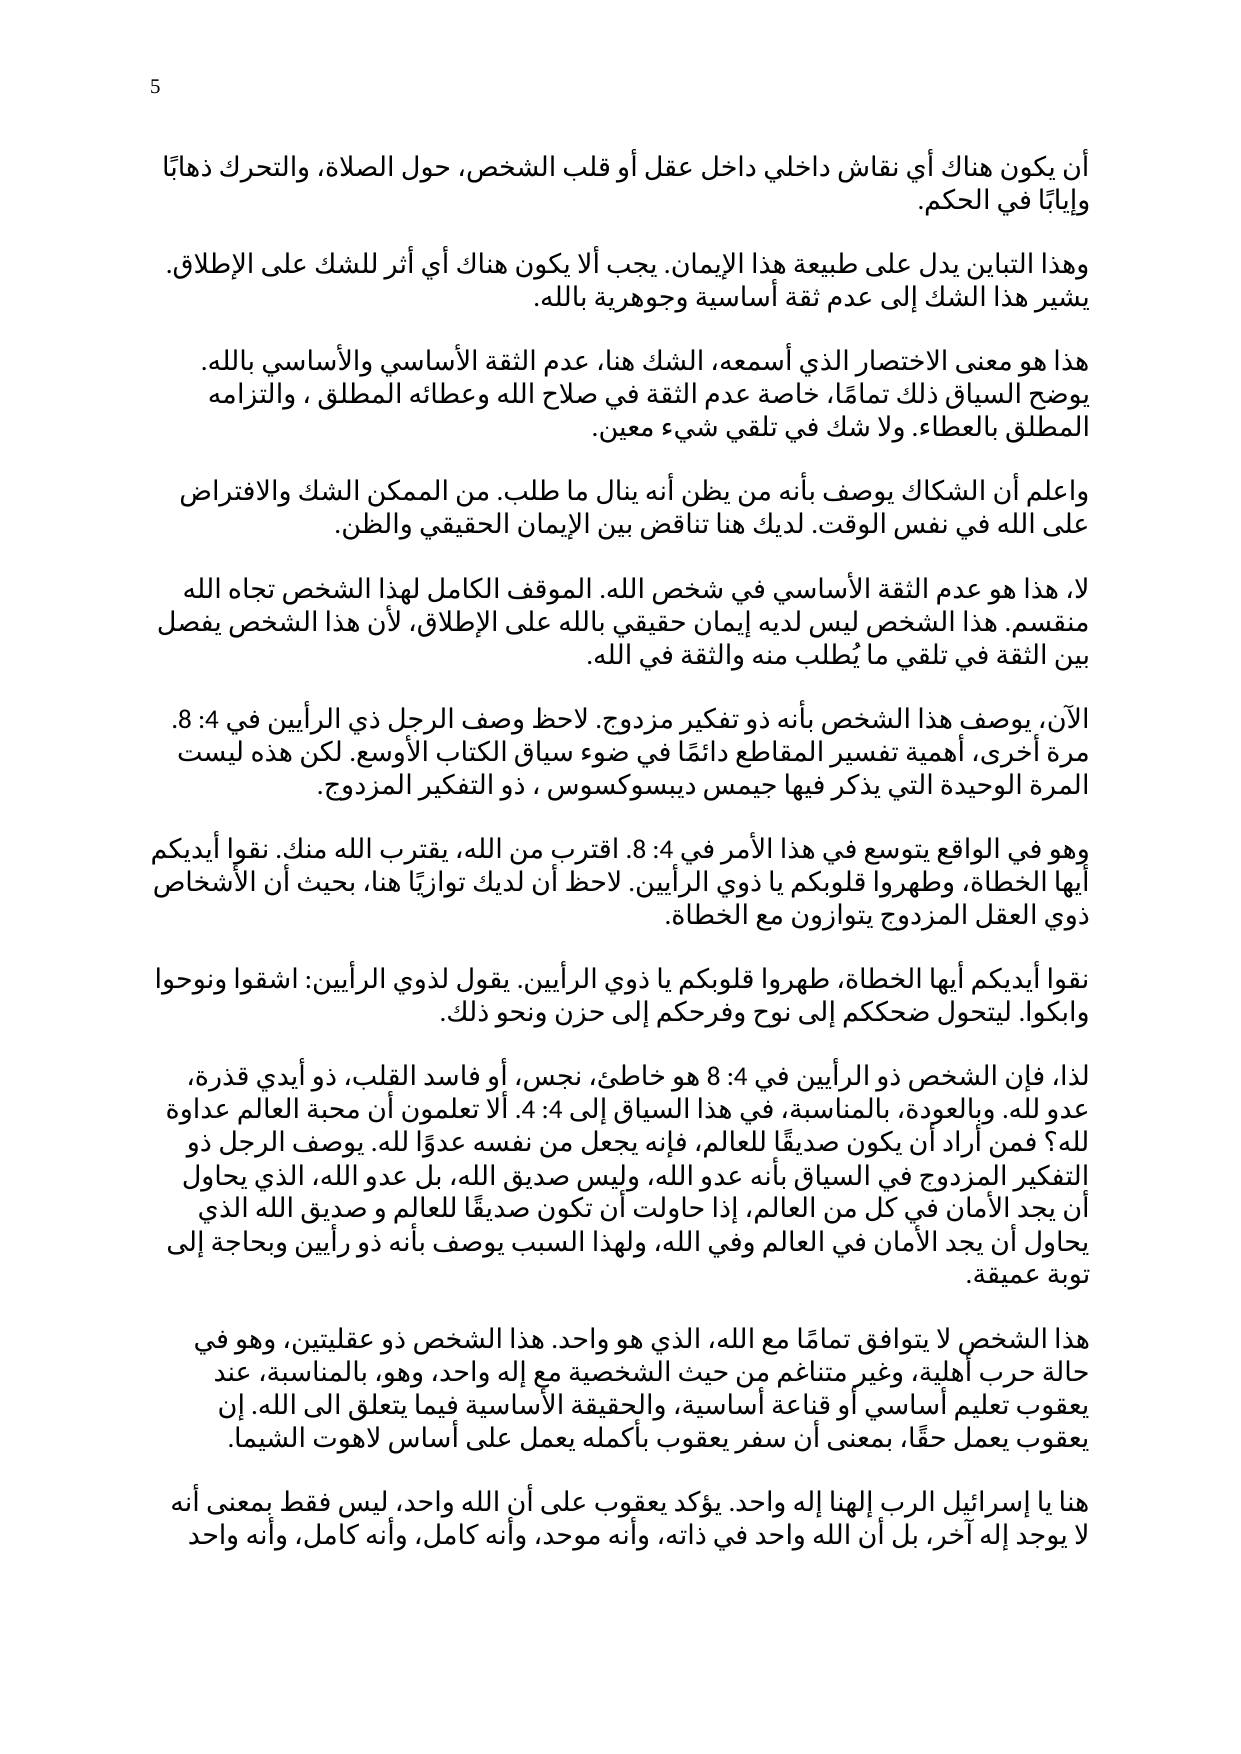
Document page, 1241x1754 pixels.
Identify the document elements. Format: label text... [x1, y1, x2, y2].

text وهو في الواقع يتوسع في هذا الأمر في 4: 8. اقترب من الله، يقترب الله منك. نقوا أيديكم أيها الخطاة، وطهروا قلوبكم يا ذوي الرأيين. لاحظ أن لديك توازيًا هنا، بحيث أن الأشخاص ذوي العقل المزدوج يتوازون مع الخطاة. [150, 832, 1090, 931]
text هذا الشخص لا يتوافق تمامًا مع الله، الذي هو واحد. هذا الشخص ذو عقليتين، وهو في حالة حرب أهلية، وغير متناغم من حيث الشخصية مع إله واحد، وهو، بالمناسبة، عند يعقوب تعليم أساسي أو قناعة أساسية، والحقيقة الأساسية فيما يتعلق الى الله. إن يعقوب يعمل حقًا، بمعنى أن سفر يعقوب بأكمله يعمل على أساس لاهوت الشيما. [150, 1322, 1090, 1454]
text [150, 1485, 1090, 1551]
text لذا، فإن الشخص ذو الرأيين في 4: 8 هو خاطئ، نجس، أو فاسد القلب، ذو أيدي قذرة، عدو لله. وبالعودة، بالمناسبة، في هذا السياق إلى 4: 4. ألا تعلمون أن محبة العالم عداوة لله؟ فمن أراد أن يكون صديقًا للعالم، فإنه يجعل من نفسه عدوًا لله. يوصف الرجل ذو التفكير المزدوج في السياق بأنه عدو الله، وليس صديق الله، بل عدو الله، الذي يحاول أن يجد الأمان في كل من العالم، إذا حاولت أن تكون صديقًا للعالم و صديق الله الذي يحاول أن يجد الأمان في العالم وفي الله، ولهذا السبب يوصف بأنه ذو رأيين وبحاجة إلى توبة عميقة. [150, 1059, 1090, 1291]
text الآن، يوصف هذا الشخص بأنه ذو تفكير مزدوج. لاحظ وصف الرجل ذي الرأيين في 4: 8. مرة أخرى، أهمية تفسير المقاطع دائمًا في ضوء سياق الكتاب الأوسع. لكن هذه ليست المرة الوحيدة التي يذكر فيها جيمس ديبسوكسوس ، ذو التفكير المزدوج. [150, 702, 1090, 801]
text نقوا أيديكم أيها الخطاة، طهروا قلوبكم يا ذوي الرأيين. يقول لذوي الرأيين: اشقوا ونوحوا وابكوا. ليتحول ضحككم إلى نوح وفرحكم إلى حزن ونحو ذلك. [150, 962, 1090, 1028]
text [150, 150, 1090, 216]
text واعلم أن الشكاك يوصف بأنه من يظن أنه ينال ما طلب. من الممكن الشك والافتراض على الله في نفس الوقت. لديك هنا تناقض بين الإيمان الحقيقي والظن. [150, 474, 1090, 541]
text لا، هذا هو عدم الثقة الأساسي في شخص الله. الموقف الكامل لهذا الشخص تجاه الله منقسم. هذا الشخص ليس لديه إيمان حقيقي بالله على الإطلاق، لأن هذا الشخص يفصل بين الثقة في تلقي ما يُطلب منه والثقة في الله. [150, 572, 1090, 671]
text وهذا التباين يدل على طبيعة هذا الإيمان. يجب ألا يكون هناك أي أثر للشك على الإطلاق. يشير هذا الشك إلى عدم ثقة أساسية وجوهرية بالله. [150, 247, 1090, 313]
text هذا هو معنى الاختصار الذي أسمعه، الشك هنا، عدم الثقة الأساسي والأساسي بالله. يوضح السياق ذلك تمامًا، خاصة عدم الثقة في صلاح الله وعطائه المطلق ، والتزامه المطلق بالعطاء. ولا شك في تلقي شيء معين. [150, 344, 1090, 443]
